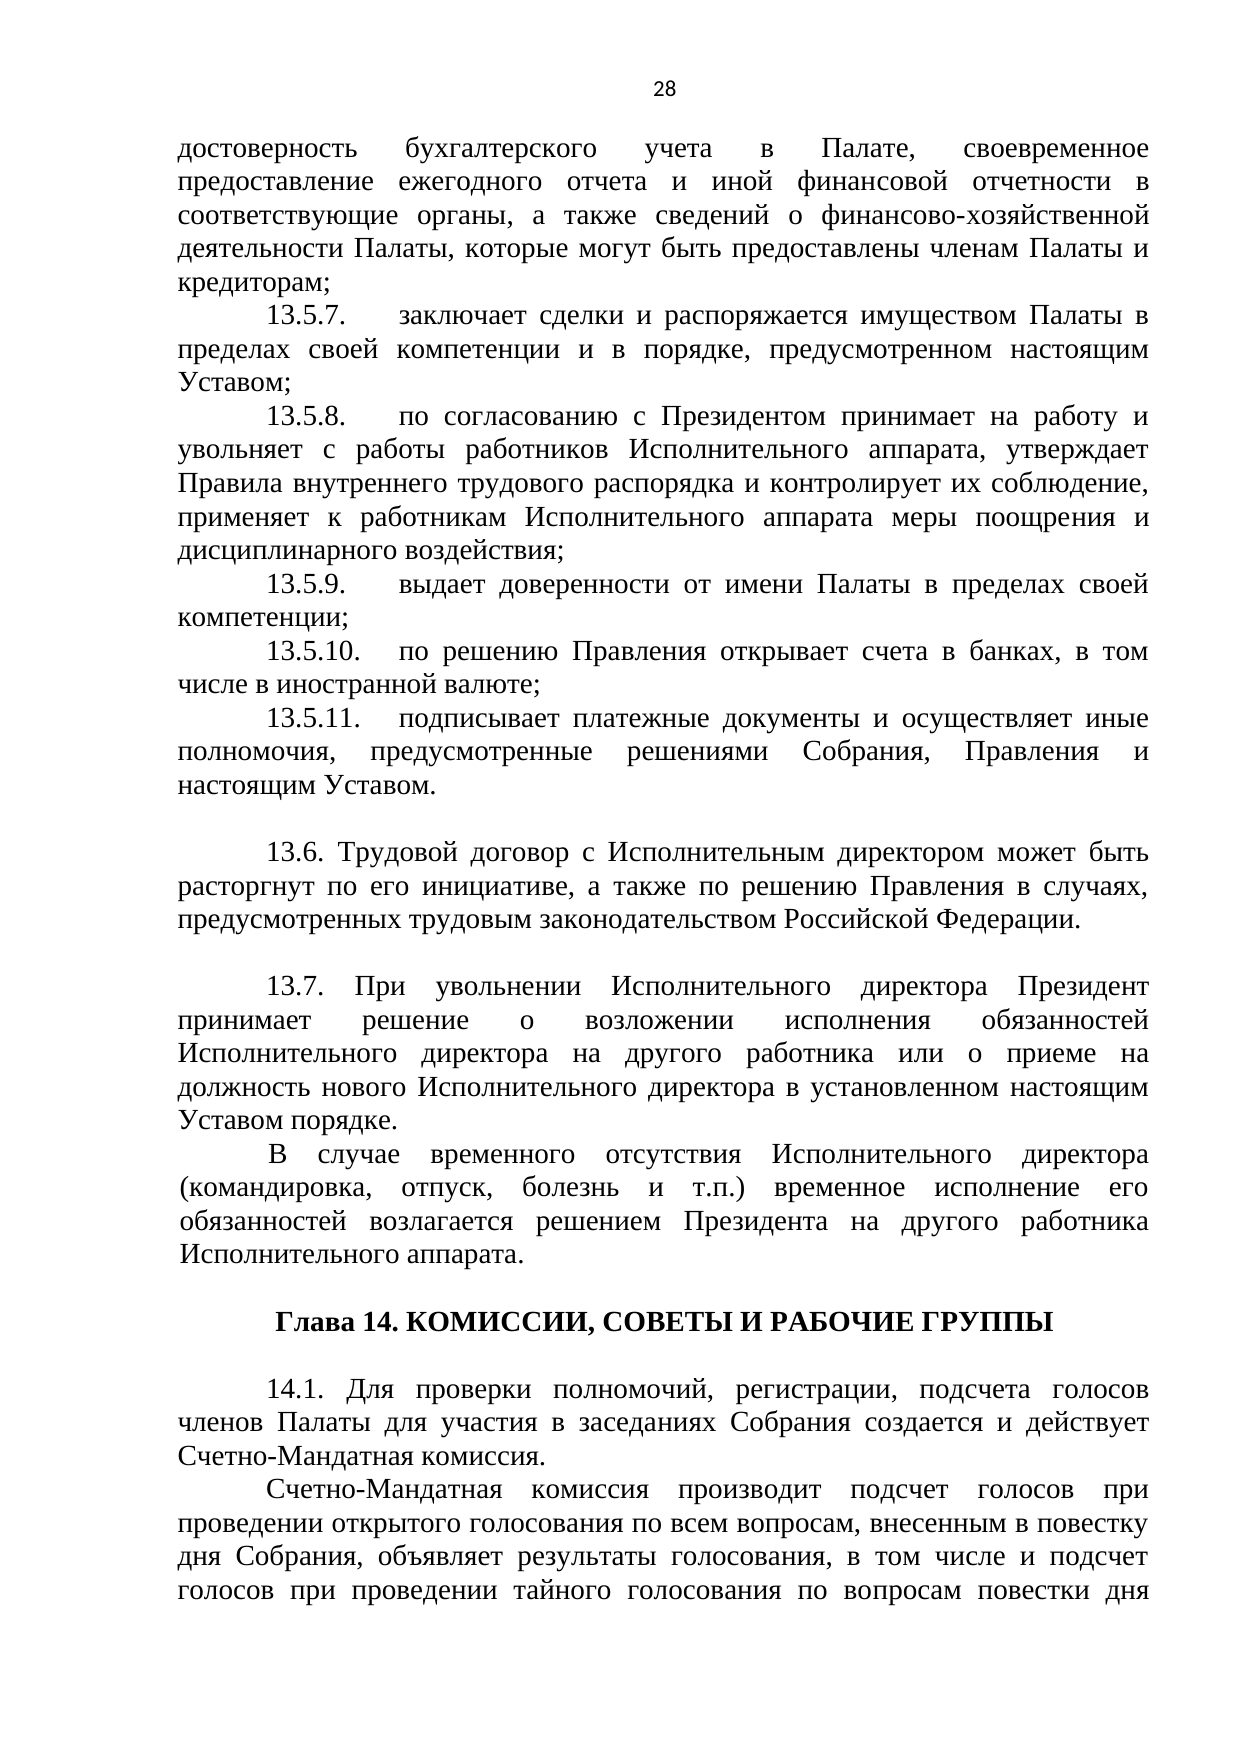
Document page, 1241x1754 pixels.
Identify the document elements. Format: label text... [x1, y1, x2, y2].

list выдает доверенности от имени Палаты в пределах своей компетенции; [177, 566, 1149, 633]
list по решению Правления открывает счета в банках, в том числе в иностранной валюте; [177, 633, 1149, 700]
list При увольнении Исполнительного директора Президент принимает решение о возложении исполнения обязанностей Исполнительного директора на другого работника или о приеме на должность нового Исполнительного директора в установленном настоящим Уставом порядке. [177, 968, 1149, 1136]
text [177, 1471, 1149, 1606]
list Трудовой договор с Исполнительным директором может быть расторгнут по его инициативе, а также по решению Правления в случаях, предусмотренных трудовым законодательством Российской Федерации. [177, 834, 1149, 935]
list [177, 130, 1149, 297]
list подписывает платежные документы и осуществляет иные полномочия, предусмотренные решениями Собрания, Правления и настоящим Уставом. [177, 700, 1149, 801]
list Для проверки полномочий, регистрации, подсчета голосов членов Палаты для участия в заседаниях Собрания создается и действует Счетно-Мандатная комиссия. [177, 1371, 1149, 1471]
list по согласованию с Президентом принимает на работу и увольняет с работы работников Исполнительного аппарата, утверждает Правила внутреннего трудового распорядка и контролирует их соблюдение, применяет к работникам Исполнительного аппарата меры поощрения и дисциплинарного воздействия; [177, 398, 1149, 566]
text В случае временного отсутствия Исполнительного директора (командировка, отпуск, болезнь и т.п.) временное исполнение его обязанностей возлагается решением Президента на другого работника Исполнительного аппарата. [179, 1136, 1149, 1270]
text Глава 14. КОМИССИИ, СОВЕТЫ И РАБОЧИЕ ГРУППЫ [177, 1304, 1152, 1337]
list заключает сделки и распоряжается имуществом Палаты в пределах своей компетенции и в порядке, предусмотренном настоящим Уставом; [177, 297, 1149, 398]
